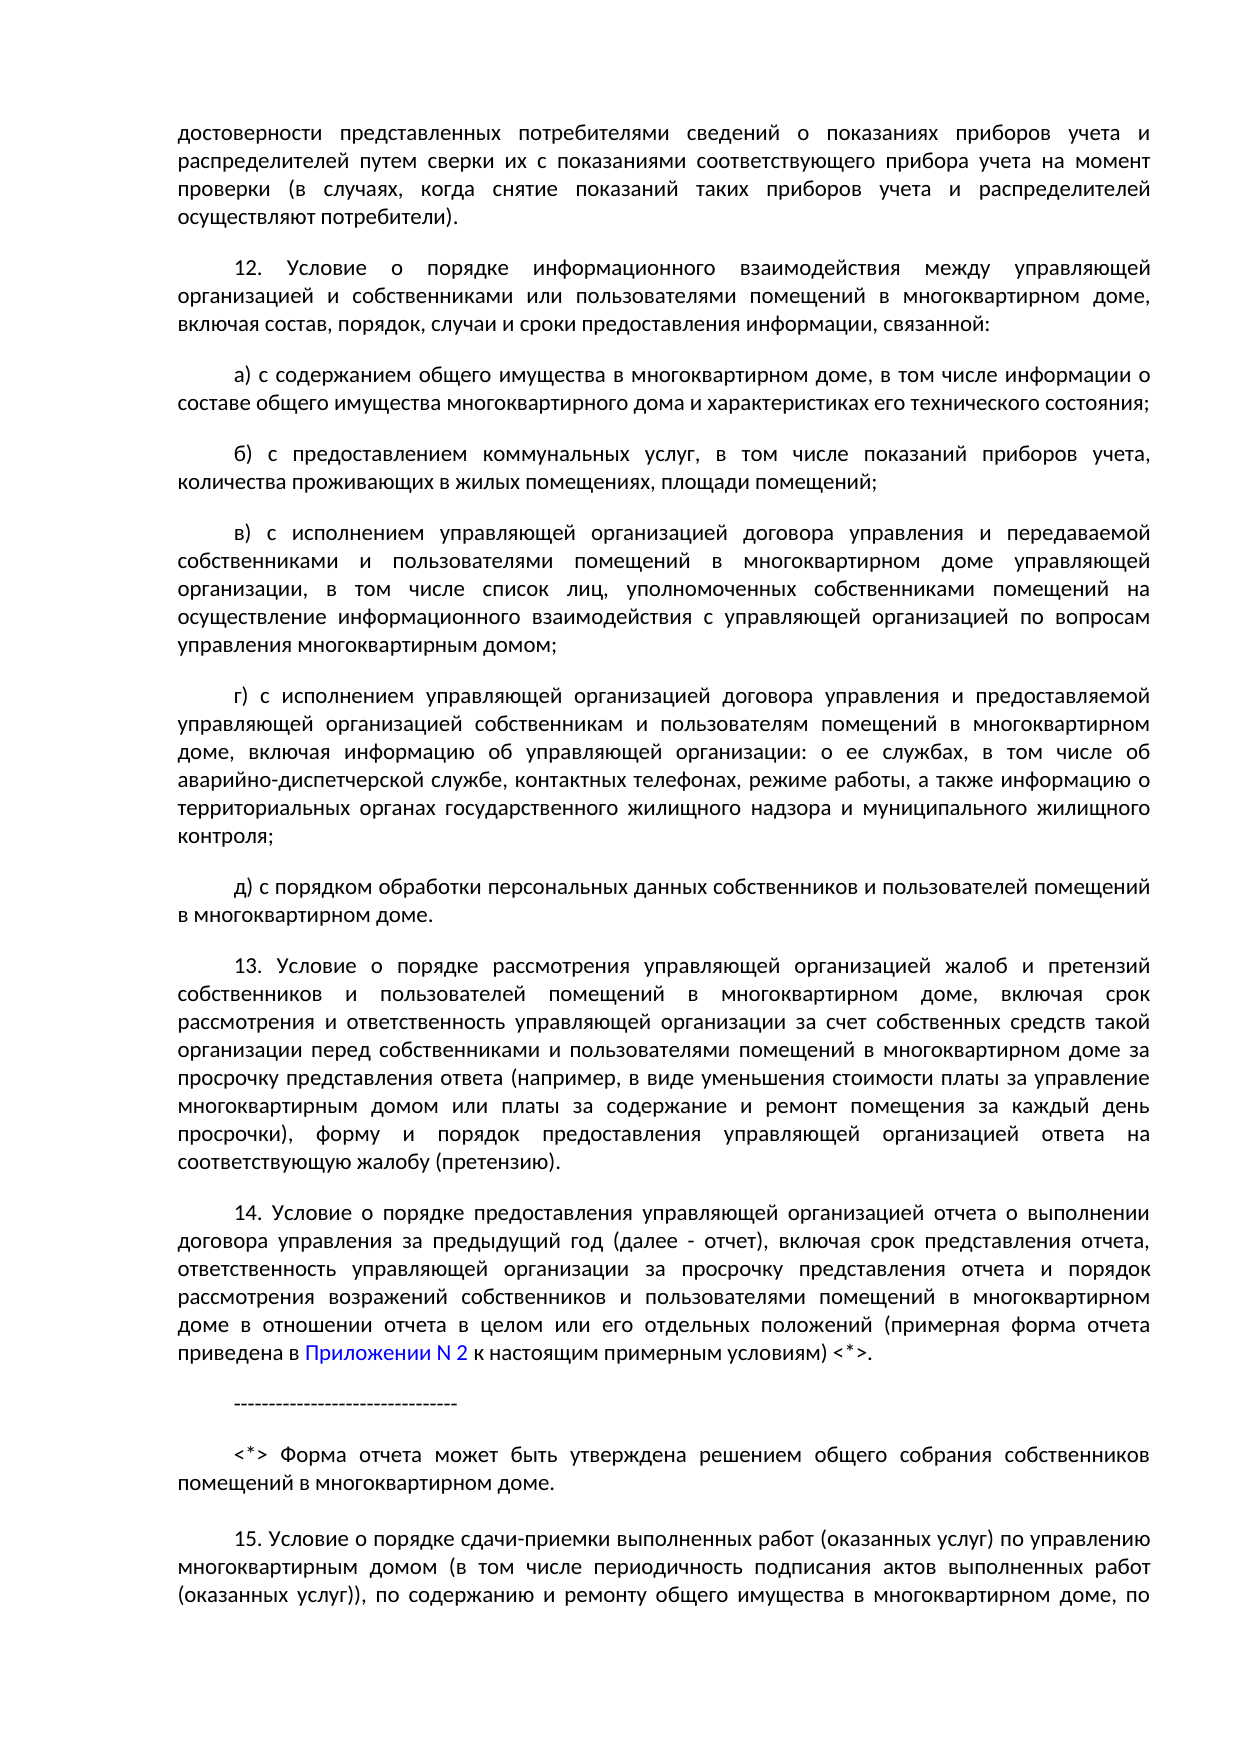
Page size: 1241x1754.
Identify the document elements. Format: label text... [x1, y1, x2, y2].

text 12. Условие о порядке информационного взаимодействия между управляющей организацией и собственниками или пользователями помещений в многоквартирном доме, включая состав, порядок, случаи и сроки предоставления информации, связанной: [177, 253, 1152, 337]
text <*> Форма отчета может быть утверждена решением общего собрания собственников помещений в многоквартирном доме. [177, 1440, 1152, 1496]
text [177, 1524, 1152, 1608]
text г) с исполнением управляющей организацией договора управления и предоставляемой управляющей организацией собственникам и пользователям помещений в многоквартирном доме, включая информацию об управляющей организации: о ее службах, в том числе об аварийно-диспетчерской службе, контактных телефонах, режиме работы, а также информацию о территориальных органах государственного жилищного надзора и муниципального жилищного контроля; [177, 681, 1152, 849]
text 14. Условие о порядке предоставления управляющей организацией отчета о выполнении договора управления за предыдущий год (далее - отчет), включая срок представления отчета, ответственность управляющей организации за просрочку представления отчета и порядок рассмотрения возражений собственников и пользователями помещений в многоквартирном доме в отношении отчета в целом или его отдельных положений (примерная форма отчета приведена в Приложении N 2 к настоящим примерным условиям) <*>. [177, 1198, 1152, 1366]
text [177, 118, 1152, 230]
text а) с содержанием общего имущества в многоквартирном доме, в том числе информации о составе общего имущества многоквартирного дома и характеристиках его технического состояния; [177, 360, 1152, 416]
text -------------------------------- [177, 1389, 1152, 1417]
text д) с порядком обработки персональных данных собственников и пользователей помещений в многоквартирном доме. [177, 872, 1152, 928]
text б) с предоставлением коммунальных услуг, в том числе показаний приборов учета, количества проживающих в жилых помещениях, площади помещений; [177, 439, 1152, 495]
text 13. Условие о порядке рассмотрения управляющей организацией жалоб и претензий собственников и пользователей помещений в многоквартирном доме, включая срок рассмотрения и ответственность управляющей организации за счет собственных средств такой организации перед собственниками и пользователями помещений в многоквартирном доме за просрочку представления ответа (например, в виде уменьшения стоимости платы за управление многоквартирным домом или платы за содержание и ремонт помещения за каждый день просрочки), форму и порядок предоставления управляющей организацией ответа на соответствующую жалобу (претензию). [177, 951, 1152, 1175]
text в) с исполнением управляющей организацией договора управления и передаваемой собственниками и пользователями помещений в многоквартирном доме управляющей организации, в том числе список лиц, уполномоченных собственниками помещений на осуществление информационного взаимодействия с управляющей организацией по вопросам управления многоквартирным домом; [177, 518, 1152, 658]
